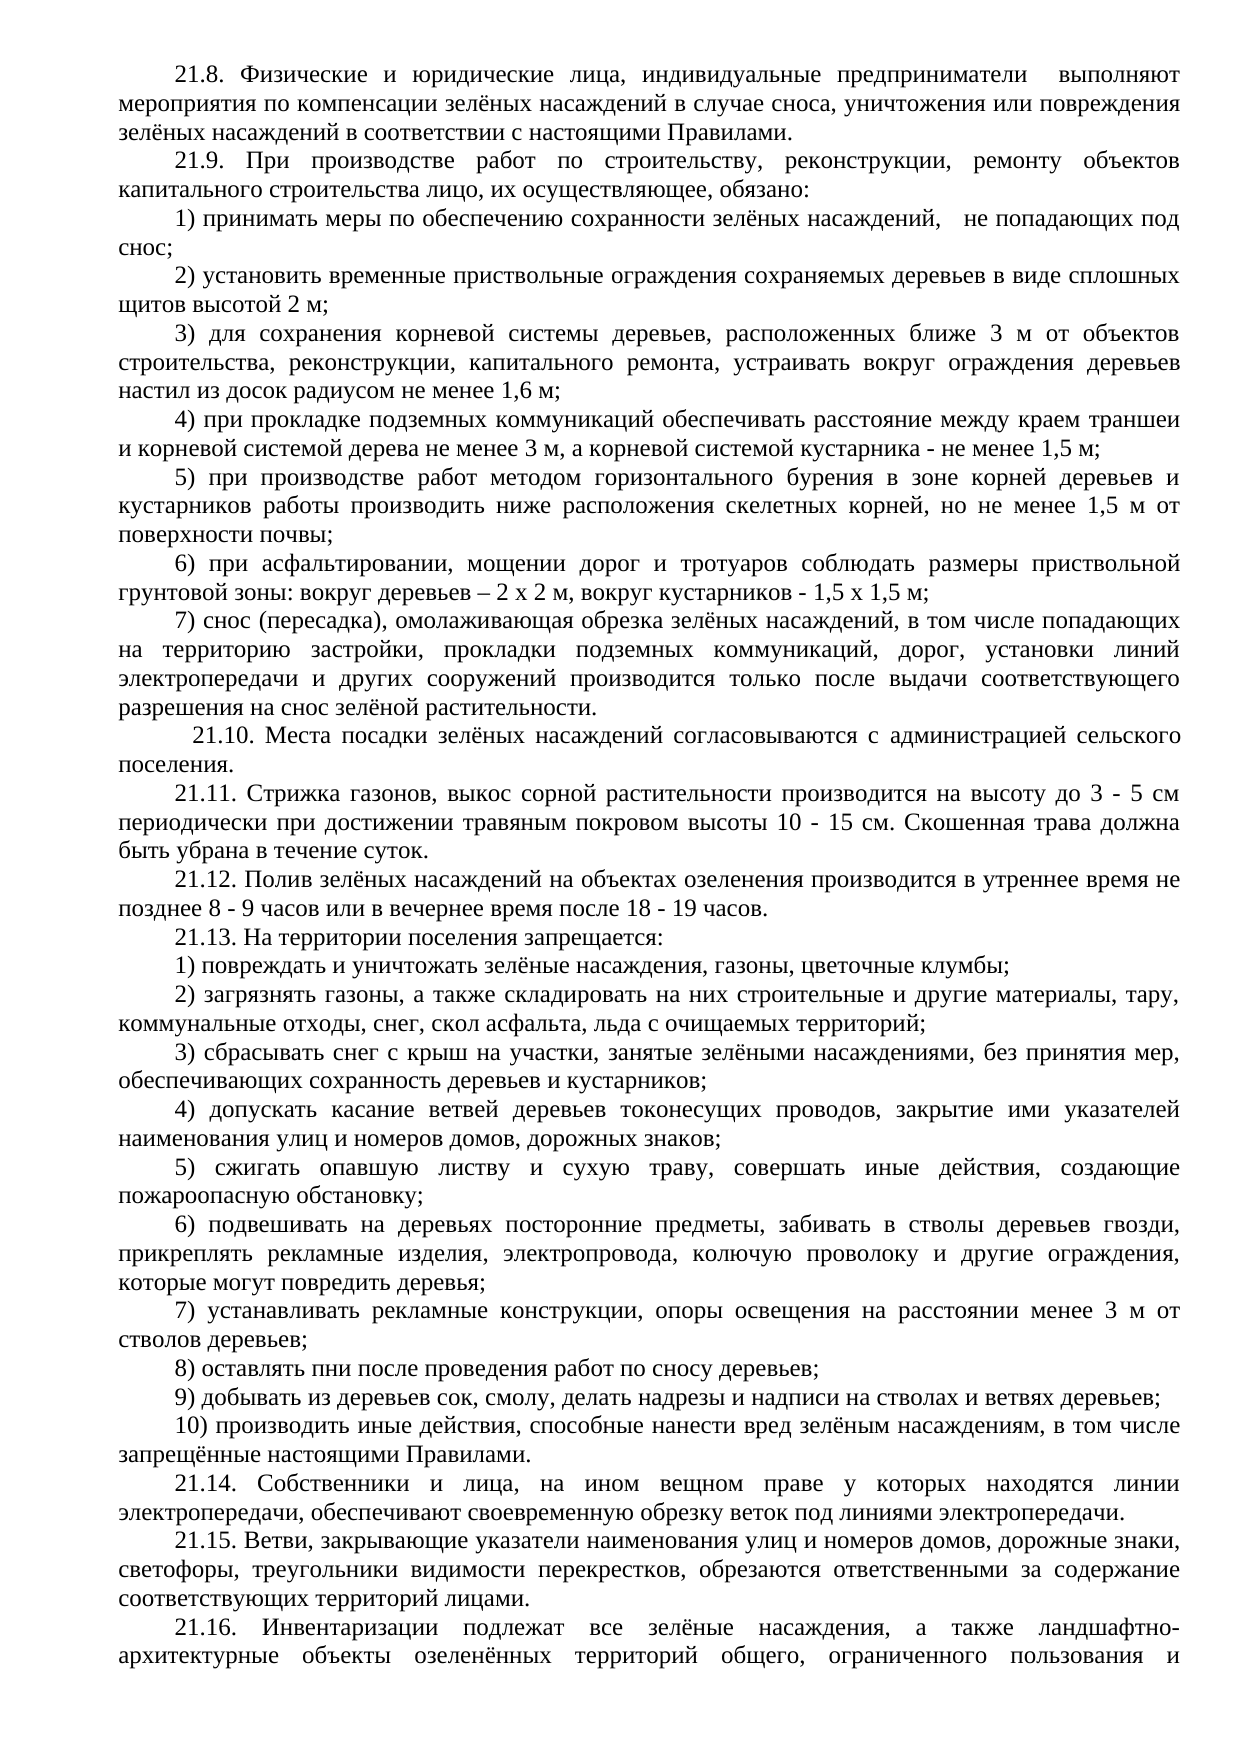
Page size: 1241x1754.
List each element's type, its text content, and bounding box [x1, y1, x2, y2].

text 8) оставлять пни после проведения работ по сносу деревьев; [118, 1353, 1181, 1382]
text 9) добывать из деревьев сок, смолу, делать надрезы и надписи на стволах и ветвях деревьев; [118, 1382, 1181, 1410]
text 5) сжигать опавшую листву и сухую траву, совершать иные действия, создающие пожароопасную обстановку; [118, 1152, 1181, 1209]
text 21.11. Стрижка газонов, выкос сорной растительности производится на высоту до 3 - 5 см периодически при достижении травяным покровом высоты 10 - 15 см. Скошенная трава должна быть убрана в течение суток. [118, 778, 1181, 864]
text 2) загрязнять газоны, а также складировать на них строительные и другие материалы, тару, коммунальные отходы, снег, скол асфальта, льда с очищаемых территорий; [118, 979, 1181, 1037]
text 10) производить иные действия, способные нанести вред зелёным насаждениям, в том числе запрещённые настоящими Правилами. [118, 1410, 1181, 1468]
text 21.10. Места посадки зелёных насаждений согласовываются с администрацией сельского поселения. [118, 720, 1181, 778]
text 4) при прокладке подземных коммуникаций обеспечивать расстояние между краем траншеи и корневой системой дерева не менее 3 м, а корневой системой кустарника - не менее 1,5 м; [118, 404, 1181, 462]
text 6) подвешивать на деревьях посторонние предметы, забивать в стволы деревьев гвозди, прикреплять рекламные изделия, электропровода, колючую проволоку и другие ограждения, которые могут повредить деревья; [118, 1209, 1181, 1295]
text 7) снос (пересадка), омолаживающая обрезка зелёных насаждений, в том числе попадающих на территорию застройки, прокладки подземных коммуникаций, дорог, установки линий электропередачи и других сооружений производится только после выдачи соответствующего разрешения на снос зелёной растительности. [118, 605, 1181, 720]
text 21.15. Ветви, закрывающие указатели наименования улиц и номеров домов, дорожные знаки, светофоры, треугольники видимости перекрестков, обрезаются ответственными за содержание соответствующих территорий лицами. [118, 1525, 1181, 1612]
text 21.12. Полив зелёных насаждений на объектах озеленения производится в утреннее время не позднее 8 - 9 часов или в вечернее время после 18 - 19 часов. [118, 864, 1181, 922]
text 1) принимать меры по обеспечению сохранности зелёных насаждений, не попадающих под снос; [118, 203, 1181, 260]
text 7) устанавливать рекламные конструкции, опоры освещения на расстоянии менее 3 м от стволов деревьев; [118, 1295, 1181, 1353]
text 2) установить временные приствольные ограждения сохраняемых деревьев в виде сплошных щитов высотой 2 м; [118, 260, 1181, 318]
text 3) сбрасывать снег с крыш на участки, занятые зелёными насаждениями, без принятия мер, обеспечивающих сохранность деревьев и кустарников; [118, 1037, 1181, 1094]
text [118, 1612, 1181, 1669]
text 21.13. На территории поселения запрещается: [118, 922, 1181, 950]
text 21.14. Собственники и лица, на ином вещном праве у которых находятся линии электропередачи, обеспечивают своевременную обрезку веток под линиями электропередачи. [118, 1468, 1181, 1525]
text 21.9. При производстве работ по строительству, реконструкции, ремонту объектов капитального строительства лицо, их осуществляющее, обязано: [118, 145, 1181, 203]
text 6) при асфальтировании, мощении дорог и тротуаров соблюдать размеры приствольной грунтовой зоны: вокруг деревьев – 2 x 2 м, вокруг кустарников - 1,5 x 1,5 м; [118, 548, 1181, 605]
text 5) при производстве работ методом горизонтального бурения в зоне корней деревьев и кустарников работы производить ниже расположения скелетных корней, но не менее 1,5 м от поверхности почвы; [118, 462, 1181, 548]
text 21.8. Физические и юридические лица, индивидуальные предприниматели выполняют мероприятия по компенсации зелёных насаждений в случае сноса, уничтожения или повреждения зелёных насаждений в соответствии с настоящими Правилами. [118, 59, 1181, 145]
text 4) допускать касание ветвей деревьев токонесущих проводов, закрытие ими указателей наименования улиц и номеров домов, дорожных знаков; [118, 1094, 1181, 1152]
text 1) повреждать и уничтожать зелёные насаждения, газоны, цветочные клумбы; [118, 950, 1181, 979]
text 3) для сохранения корневой системы деревьев, расположенных ближе 3 м от объектов строительства, реконструкции, капитального ремонта, устраивать вокруг ограждения деревьев настил из досок радиусом не менее 1,6 м; [118, 318, 1181, 404]
